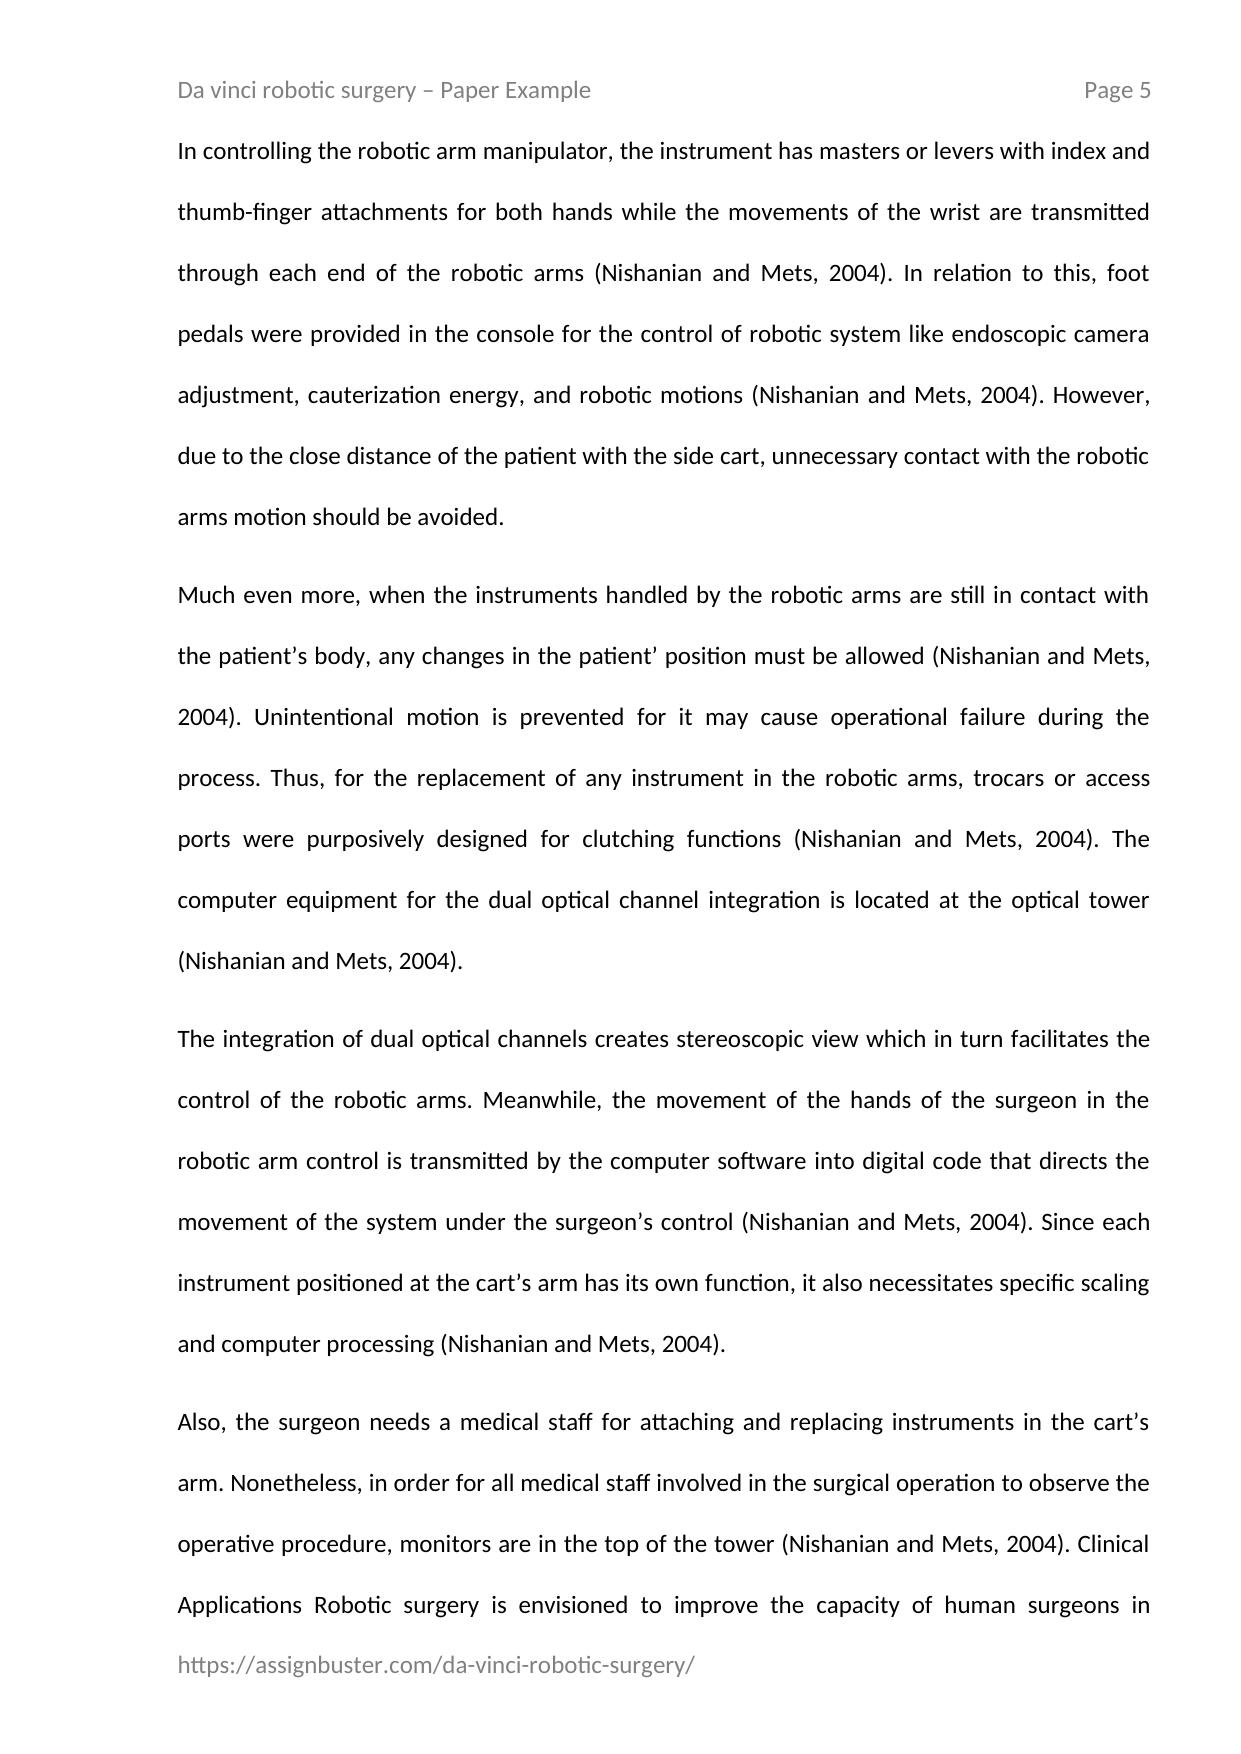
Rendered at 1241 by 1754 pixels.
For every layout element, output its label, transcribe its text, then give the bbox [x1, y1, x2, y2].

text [177, 1406, 1152, 1619]
text The integration of dual optical channels creates stereoscopic view which in turn facilitates the control of the robotic arms. Meanwhile, the movement of the hands of the surgeon in the robotic arm control is transmitted by the computer software into digital code that directs the movement of the system under the surgeon’s control (Nishanian and Mets, 2004). Since each instrument positioned at the cart’s arm has its own function, it also necessitates specific scaling and computer processing (Nishanian and Mets, 2004). [177, 1023, 1152, 1358]
text In controlling the robotic arm manipulator, the instrument has masters or levers with index and thumb-finger attachments for both hands while the movements of the wrist are transmitted through each end of the robotic arms (Nishanian and Mets, 2004). In relation to this, foot pedals were provided in the console for the control of robotic system like endoscopic camera adjustment, cauterization energy, and robotic motions (Nishanian and Mets, 2004). However, due to the close distance of the patient with the side cart, unnecessary contact with the robotic arms motion should be avoided. [177, 135, 1152, 532]
text Much even more, when the instruments handled by the robotic arms are still in contact with the patient’s body, any changes in the patient’ position must be allowed (Nishanian and Mets, 2004). Unintentional motion is prevented for it may cause operational failure during the process. Thus, for the replacement of any instrument in the robotic arms, trocars or access ports were purposively designed for clutching functions (Nishanian and Mets, 2004). The computer equipment for the dual optical channel integration is located at the optical tower (Nishanian and Mets, 2004). [177, 579, 1152, 976]
